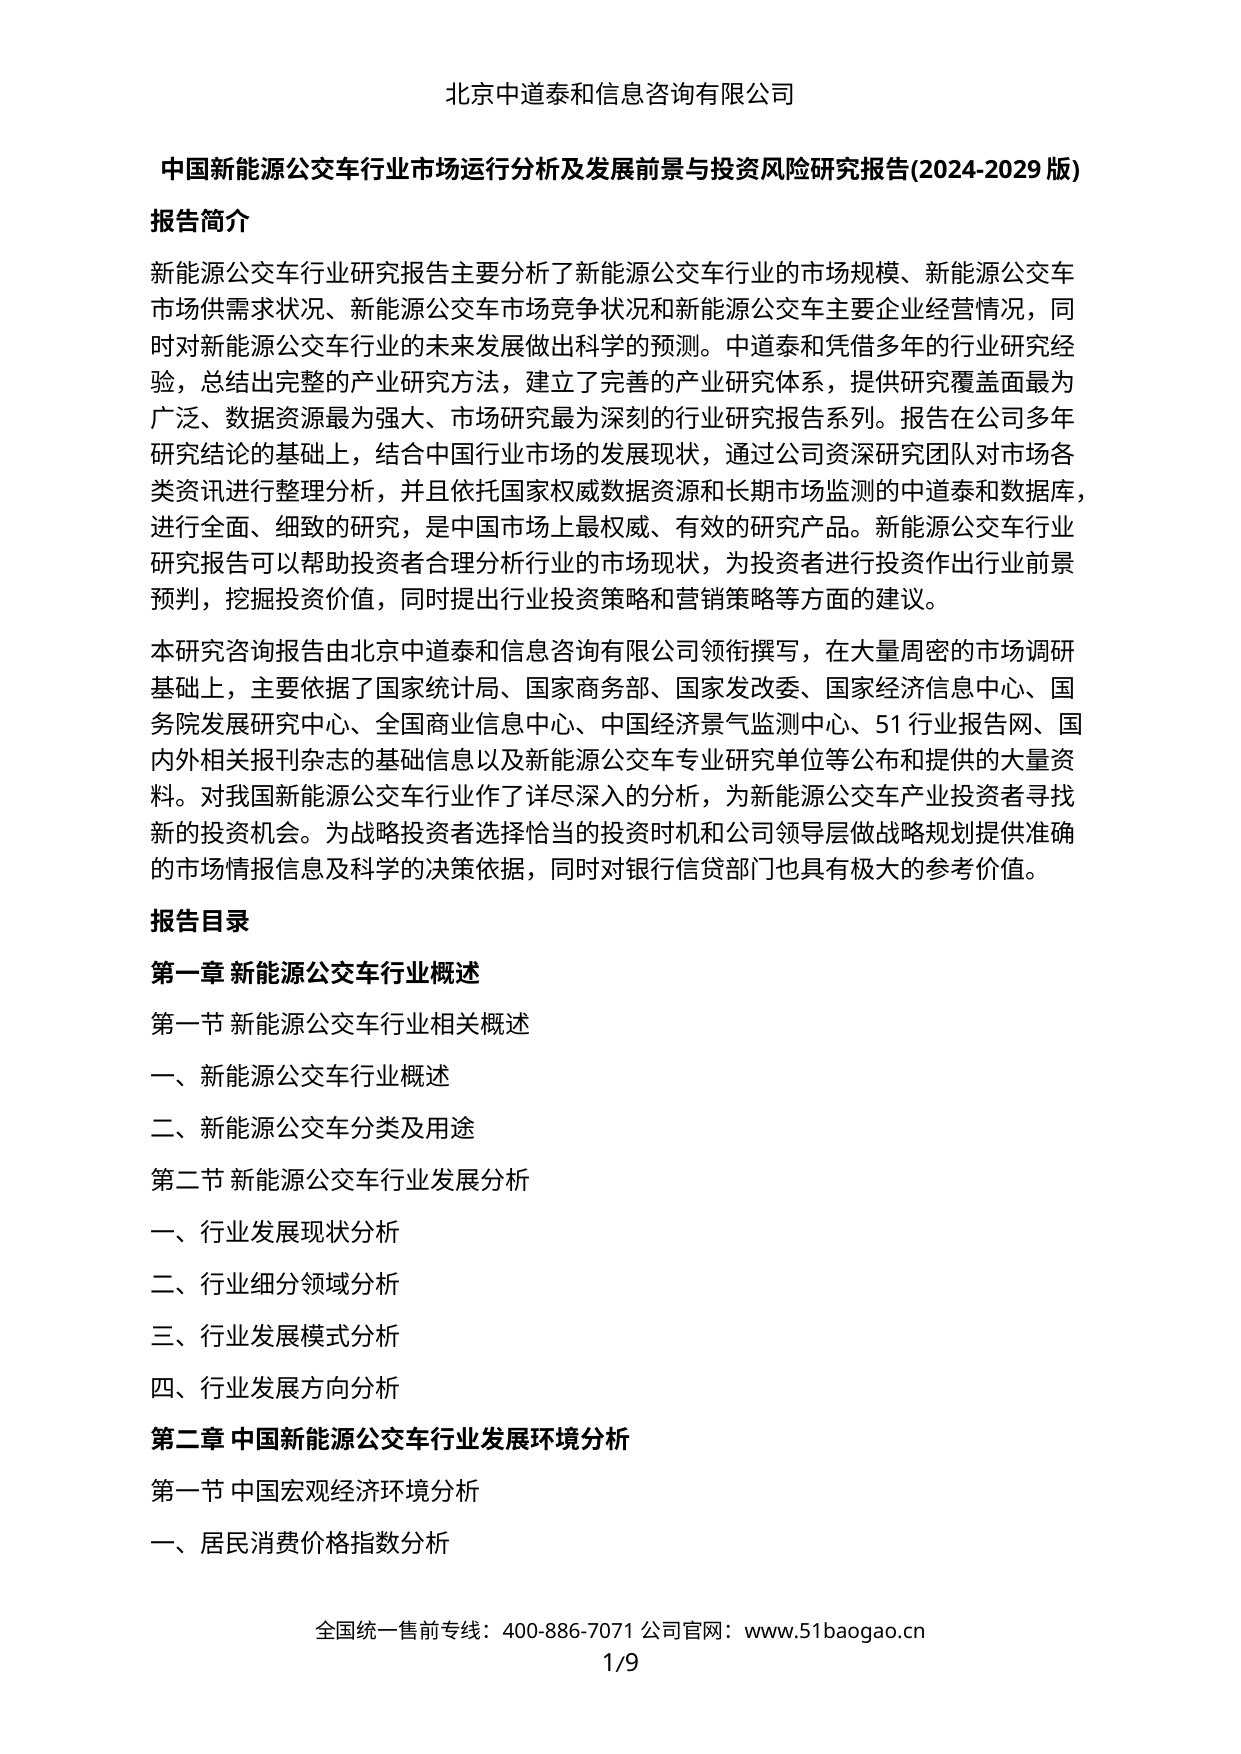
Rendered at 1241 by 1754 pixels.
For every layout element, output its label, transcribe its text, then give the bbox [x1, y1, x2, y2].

text 二、新能源公交车分类及用途 [150, 1109, 1090, 1145]
text 第二章 中国新能源公交车行业发展环境分析 [150, 1420, 1090, 1456]
text 报告简介 [150, 202, 1090, 238]
text 一、行业发展现状分析 [150, 1212, 1090, 1249]
text 一、居民消费价格指数分析 [150, 1524, 1090, 1560]
text 三、行业发展模式分析 [150, 1316, 1090, 1352]
text 新能源公交车行业研究报告主要分析了新能源公交车行业的市场规模、新能源公交车市场供需求状况、新能源公交车市场竞争状况和新能源公交车主要企业经营情况，同时对新能源公交车行业的未来发展做出科学的预测。中道泰和凭借多年的行业研究经验，总结出完整的产业研究方法，建立了完善的产业研究体系，提供研究覆盖面最为广泛、数据资源最为强大、市场研究最为深刻的行业研究报告系列。报告在公司多年研究结论的基础上，结合中国行业市场的发展现状，通过公司资深研究团队对市场各类资讯进行整理分析，并且依托国家权威数据资源和长期市场监测的中道泰和数据库，进行全面、细致的研究，是中国市场上最权威、有效的研究产品。新能源公交车行业研究报告可以帮助投资者合理分析行业的市场现状，为投资者进行投资作出行业前景预判，挖掘投资价值，同时提出行业投资策略和营销策略等方面的建议。 [150, 254, 1090, 616]
text 一、新能源公交车行业概述 [150, 1057, 1090, 1093]
text 第二节 新能源公交车行业发展分析 [150, 1161, 1090, 1197]
text 第一节 中国宏观经济环境分析 [150, 1472, 1090, 1508]
text 四、行业发展方向分析 [150, 1368, 1090, 1404]
text 第一节 新能源公交车行业相关概述 [150, 1005, 1090, 1041]
text 二、行业细分领域分析 [150, 1264, 1090, 1301]
text 中国新能源公交车行业市场运行分析及发展前景与投资风险研究报告(2024-2029版) [150, 150, 1090, 186]
text 第一章 新能源公交车行业概述 [150, 953, 1090, 989]
text 报告目录 [150, 901, 1090, 937]
text 本研究咨询报告由北京中道泰和信息咨询有限公司领衔撰写，在大量周密的市场调研基础上，主要依据了国家统计局、国家商务部、国家发改委、国家经济信息中心、国务院发展研究中心、全国商业信息中心、中国经济景气监测中心、51行业报告网、国内外相关报刊杂志的基础信息以及新能源公交车专业研究单位等公布和提供的大量资料。对我国新能源公交车行业作了详尽深入的分析，为新能源公交车产业投资者寻找新的投资机会。为战略投资者选择恰当的投资时机和公司领导层做战略规划提供准确的市场情报信息及科学的决策依据，同时对银行信贷部门也具有极大的参考价值。 [150, 632, 1090, 886]
